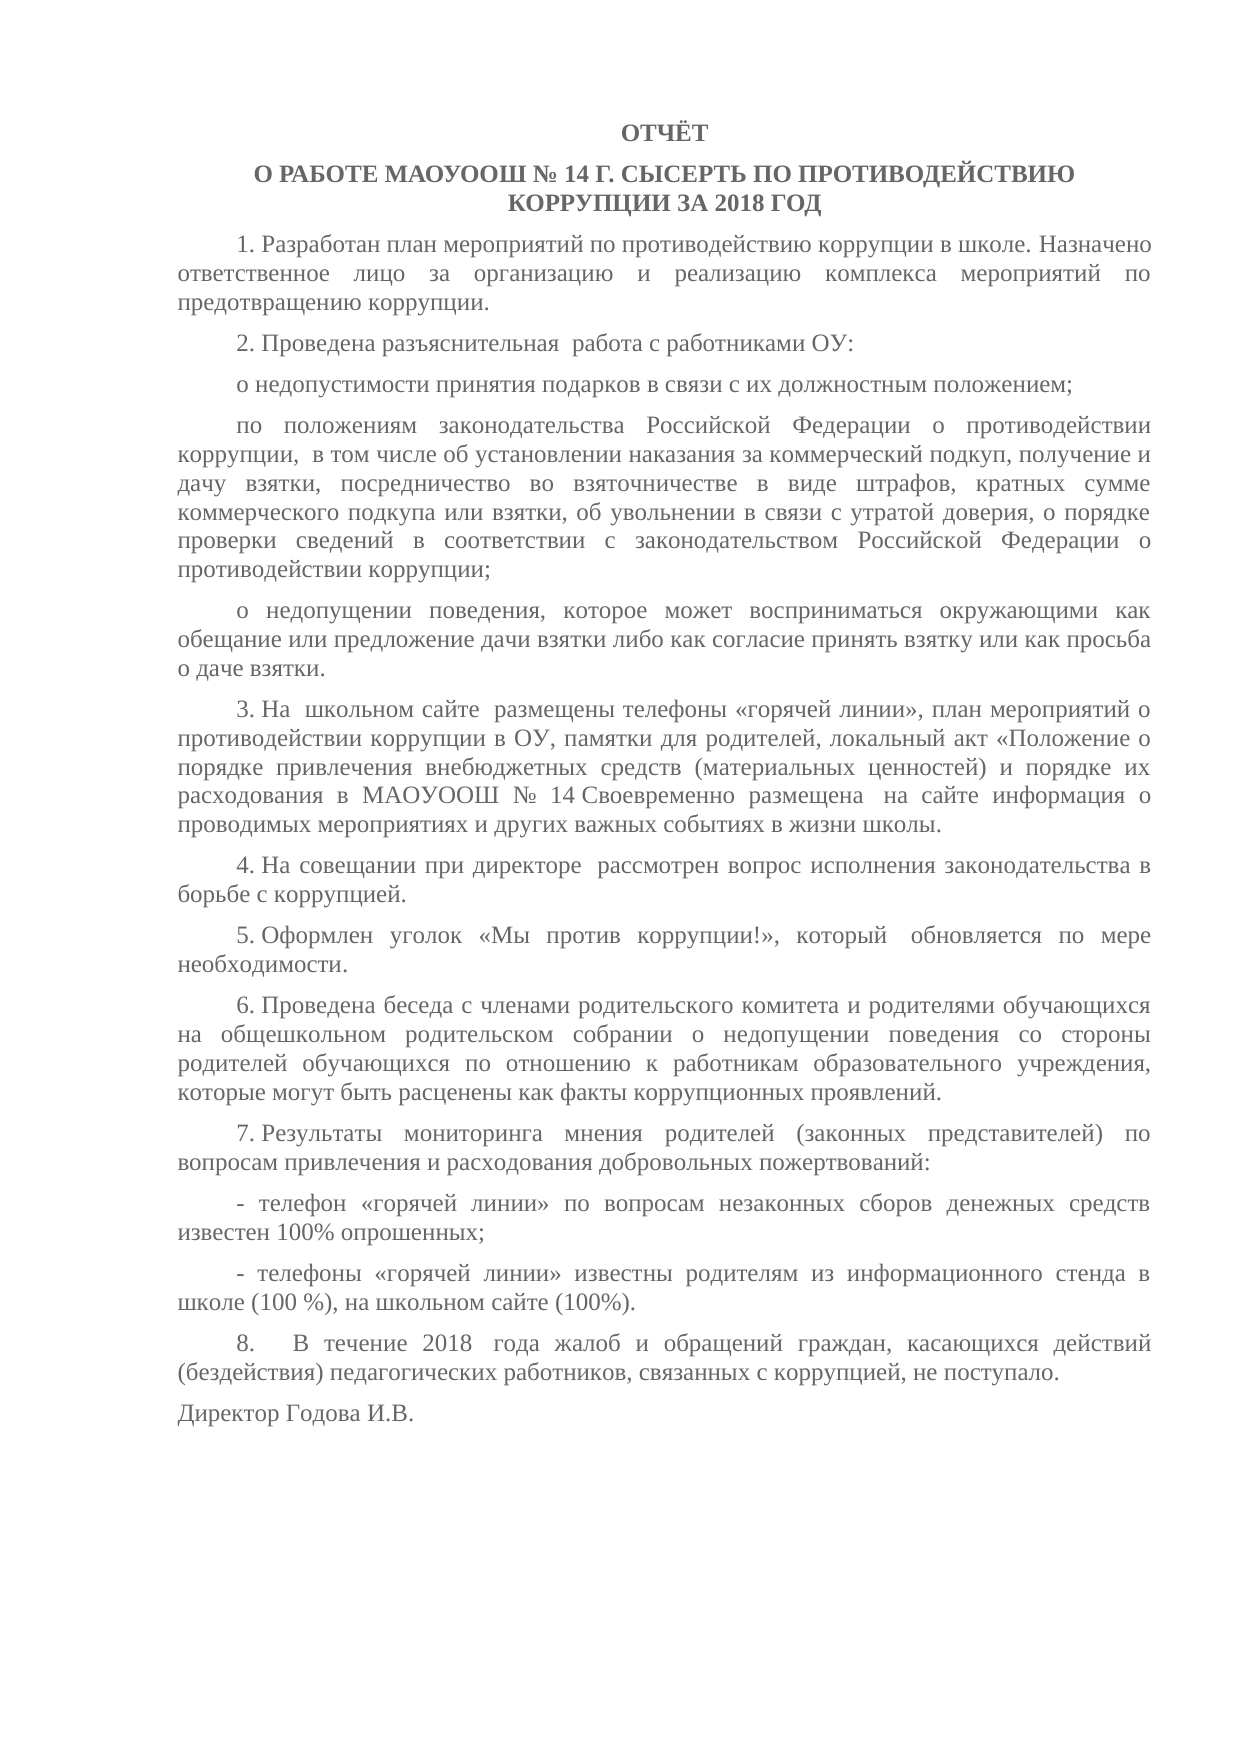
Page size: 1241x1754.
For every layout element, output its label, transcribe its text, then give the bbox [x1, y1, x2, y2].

text ОТЧЁТ [177, 118, 1152, 147]
text 2. Проведена разъяснительная работа с работниками ОУ: [177, 328, 1152, 357]
text о недопустимости принятия подарков в связи с их должностным положением; [177, 369, 1152, 398]
text 3. На школьном сайте размещены телефоны «горячей линии», план мероприятий о противодействии коррупции в ОУ, памятки для родителей, локальный акт «Положение о порядке привлечения внебюджетных средств (материальных ценностей) и порядке их расходования в МАОУООШ № 14 Своевременно размещена на сайте информация о проводимых мероприятиях и других важных событиях в жизни школы. [177, 694, 1152, 838]
text Директор Годова И.В. [177, 1398, 1152, 1427]
text 4. На совещании при директоре рассмотрен вопрос исполнения законодательства в борьбе с коррупцией. [177, 851, 1152, 908]
text 6. Проведена беседа с членами родительского комитета и родителями обучающихся на общешкольном родительском собрании о недопущении поведения со стороны родителей обучающихся по отношению к работникам образовательного учреждения, которые могут быть расценены как факты коррупционных проявлений. [177, 991, 1152, 1106]
text 7. Результаты мониторинга мнения родителей (законных представителей) по вопросам привлечения и расходования добровольных пожертвований: [177, 1118, 1152, 1176]
text по положениям законодательства Российской Федерации о противодействии коррупции, в том числе об установлении наказания за коммерческий подкуп, получение и дачу взятки, посредничество во взяточничестве в виде штрафов, кратных сумме коммерческого подкупа или взятки, об увольнении в связи с утратой доверия, о порядке проверки сведений в соответствии с законодательством Российской Федерации о противодействии коррупции; [177, 411, 1152, 583]
text - телефоны «горячей линии» известны родителям из информационного стенда в школе (100 %), на школьном сайте (100%). [177, 1258, 1152, 1316]
text 1. Разработан план мероприятий по противодействию коррупции в школе. Назначено ответственное лицо за организацию и реализацию комплекса мероприятий по предотвращению коррупции. [177, 229, 1152, 316]
text 8. В течение 2018 года жалоб и обращений граждан, касающихся действий (бездействия) педагогических работников, связанных с коррупцией, не поступало. [177, 1328, 1152, 1386]
text - телефон «горячей линии» по вопросам незаконных сборов денежных средств известен 100% опрошенных; [177, 1188, 1152, 1246]
text о недопущении поведения, которое может восприниматься окружающими как обещание или предложение дачи взятки либо как согласие принять взятку или как просьба о даче взятки. [177, 596, 1152, 682]
text О РАБОТЕ МАОУООШ № 14 г. Сысерть ПО ПРОТИВОДЕЙСТВИЮ КОРРУПЦИИ ЗА 2018 ГОД [177, 159, 1152, 217]
text 5. Оформлен уголок «Мы против коррупции!», который обновляется по мере необходимости. [177, 921, 1152, 978]
